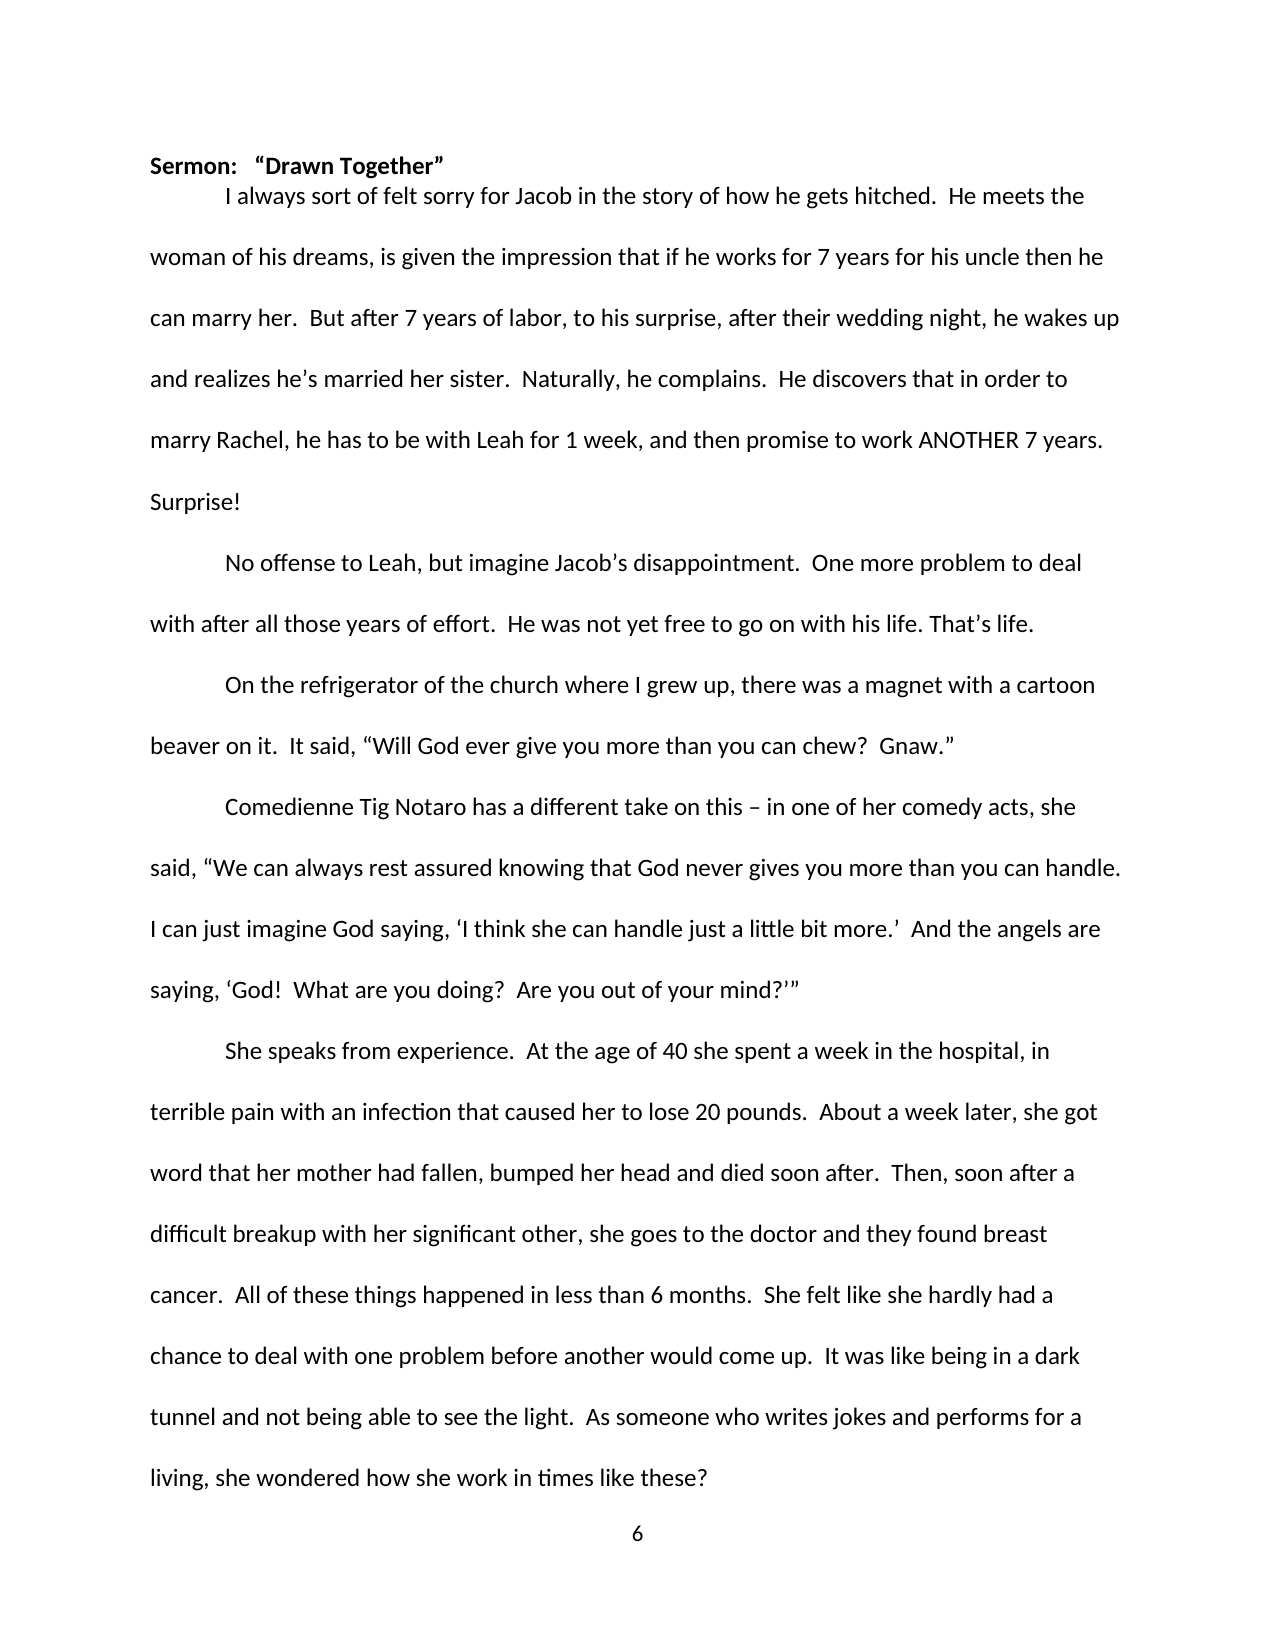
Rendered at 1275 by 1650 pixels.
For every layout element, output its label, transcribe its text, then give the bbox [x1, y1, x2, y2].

text She speaks from experience. At the age of 40 she spent a week in the hospital, in terrible pain with an infection that caused her to lose 20 pounds. About a week later, she got word that her mother had fallen, bumped her head and died soon after. Then, soon after a difficult breakup with her significant other, she goes to the doctor and they found breast cancer. All of these things happened in less than 6 months. She felt like she hardly had a chance to deal with one problem before another would come up. It was like being in a dark tunnel and not being able to see the light. As someone who writes jokes and performs for a living, she wondered how she work in times like these? [150, 1035, 1125, 1493]
text No offense to Leah, but imagine Jacob’s disappointment. One more problem to deal with after all those years of effort. He was not yet free to go on with his life. That’s life. [150, 547, 1125, 638]
text Sermon: “Drawn Together” [150, 150, 1125, 181]
text I always sort of felt sorry for Jacob in the story of how he gets hitched. He meets the woman of his dreams, is given the impression that if he works for 7 years for his uncle then he can marry her. But after 7 years of labor, to his surprise, after their wedding night, he wakes up and realizes he’s married her sister. Naturally, he complains. He discovers that in order to marry Rachel, he has to be with Leah for 1 week, and then promise to work ANOTHER 7 years. Surprise! [150, 181, 1125, 516]
text On the refrigerator of the church where I grew up, there was a magnet with a cartoon beaver on it. It said, “Will God ever give you more than you can chew? Gnaw.” [150, 669, 1125, 760]
text Comedienne Tig Notaro has a different take on this – in one of her comedy acts, she said, “We can always rest assured knowing that God never gives you more than you can handle. I can just imagine God saying, ‘I think she can handle just a little bit more.’ And the angels are saying, ‘God! What are you doing? Are you out of your mind?’” [150, 791, 1125, 1004]
